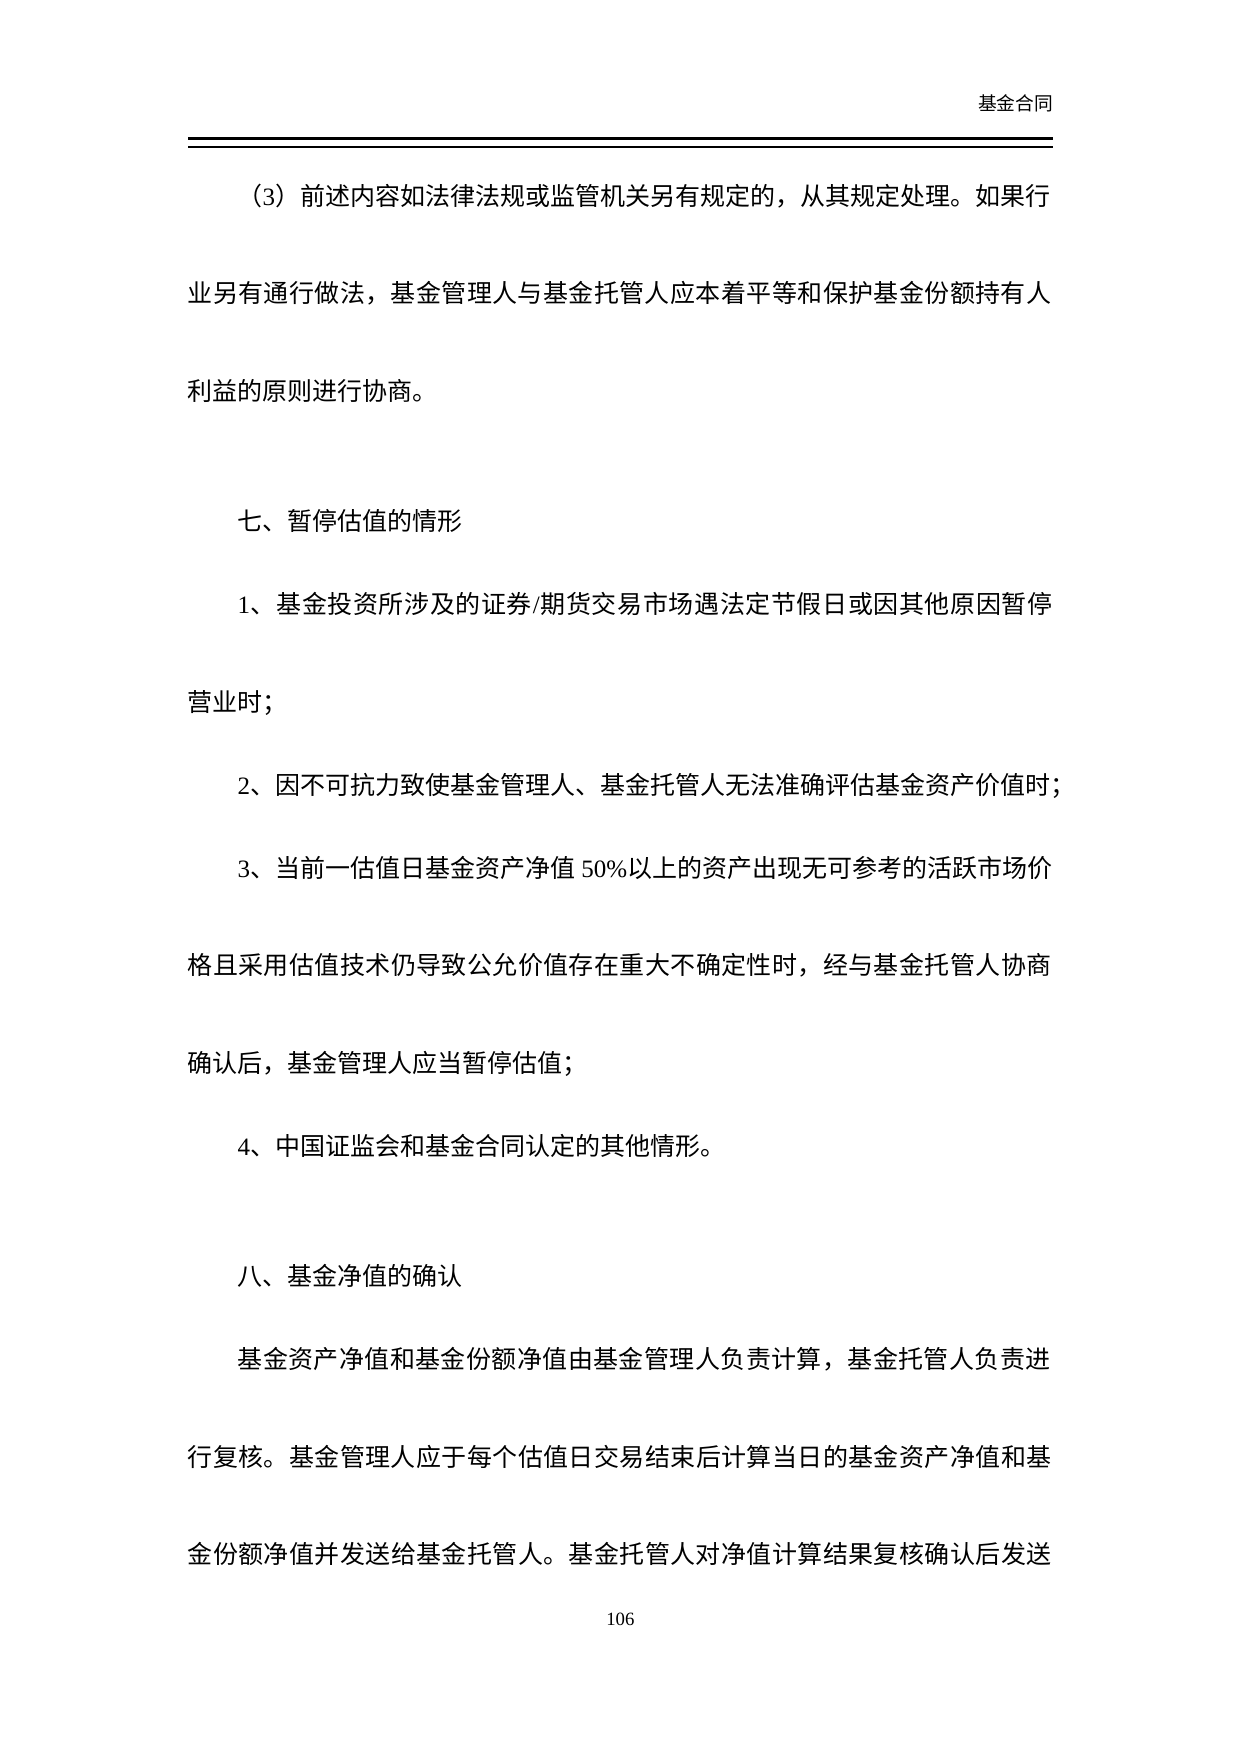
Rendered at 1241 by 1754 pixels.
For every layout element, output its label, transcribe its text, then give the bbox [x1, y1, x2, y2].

text 2、因不可抗力致使基金管理人、基金托管人无法准确评估基金资产价值时； [187, 751, 1053, 816]
text 4、中国证监会和基金合同认定的其他情形。 [187, 1112, 1053, 1177]
text （3）前述内容如法律法规或监管机关另有规定的，从其规定处理。如果行业另有通行做法，基金管理人与基金托管人应本着平等和保护基金份额持有人利益的原则进行协商。 [187, 162, 1053, 422]
text 七、暂停估值的情形 [187, 487, 1053, 552]
text 3、当前一估值日基金资产净值 50%以上的资产出现无可参考的活跃市场价格且采用估值技术仍导致公允价值存在重大不确定性时，经与基金托管人协商确认后，基金管理人应当暂停估值； [187, 834, 1053, 1094]
text 1、基金投资所涉及的证券/期货交易市场遇法定节假日或因其他原因暂停营业时； [187, 570, 1053, 733]
text 八、基金净值的确认 [187, 1242, 1053, 1307]
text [187, 1325, 1053, 1585]
